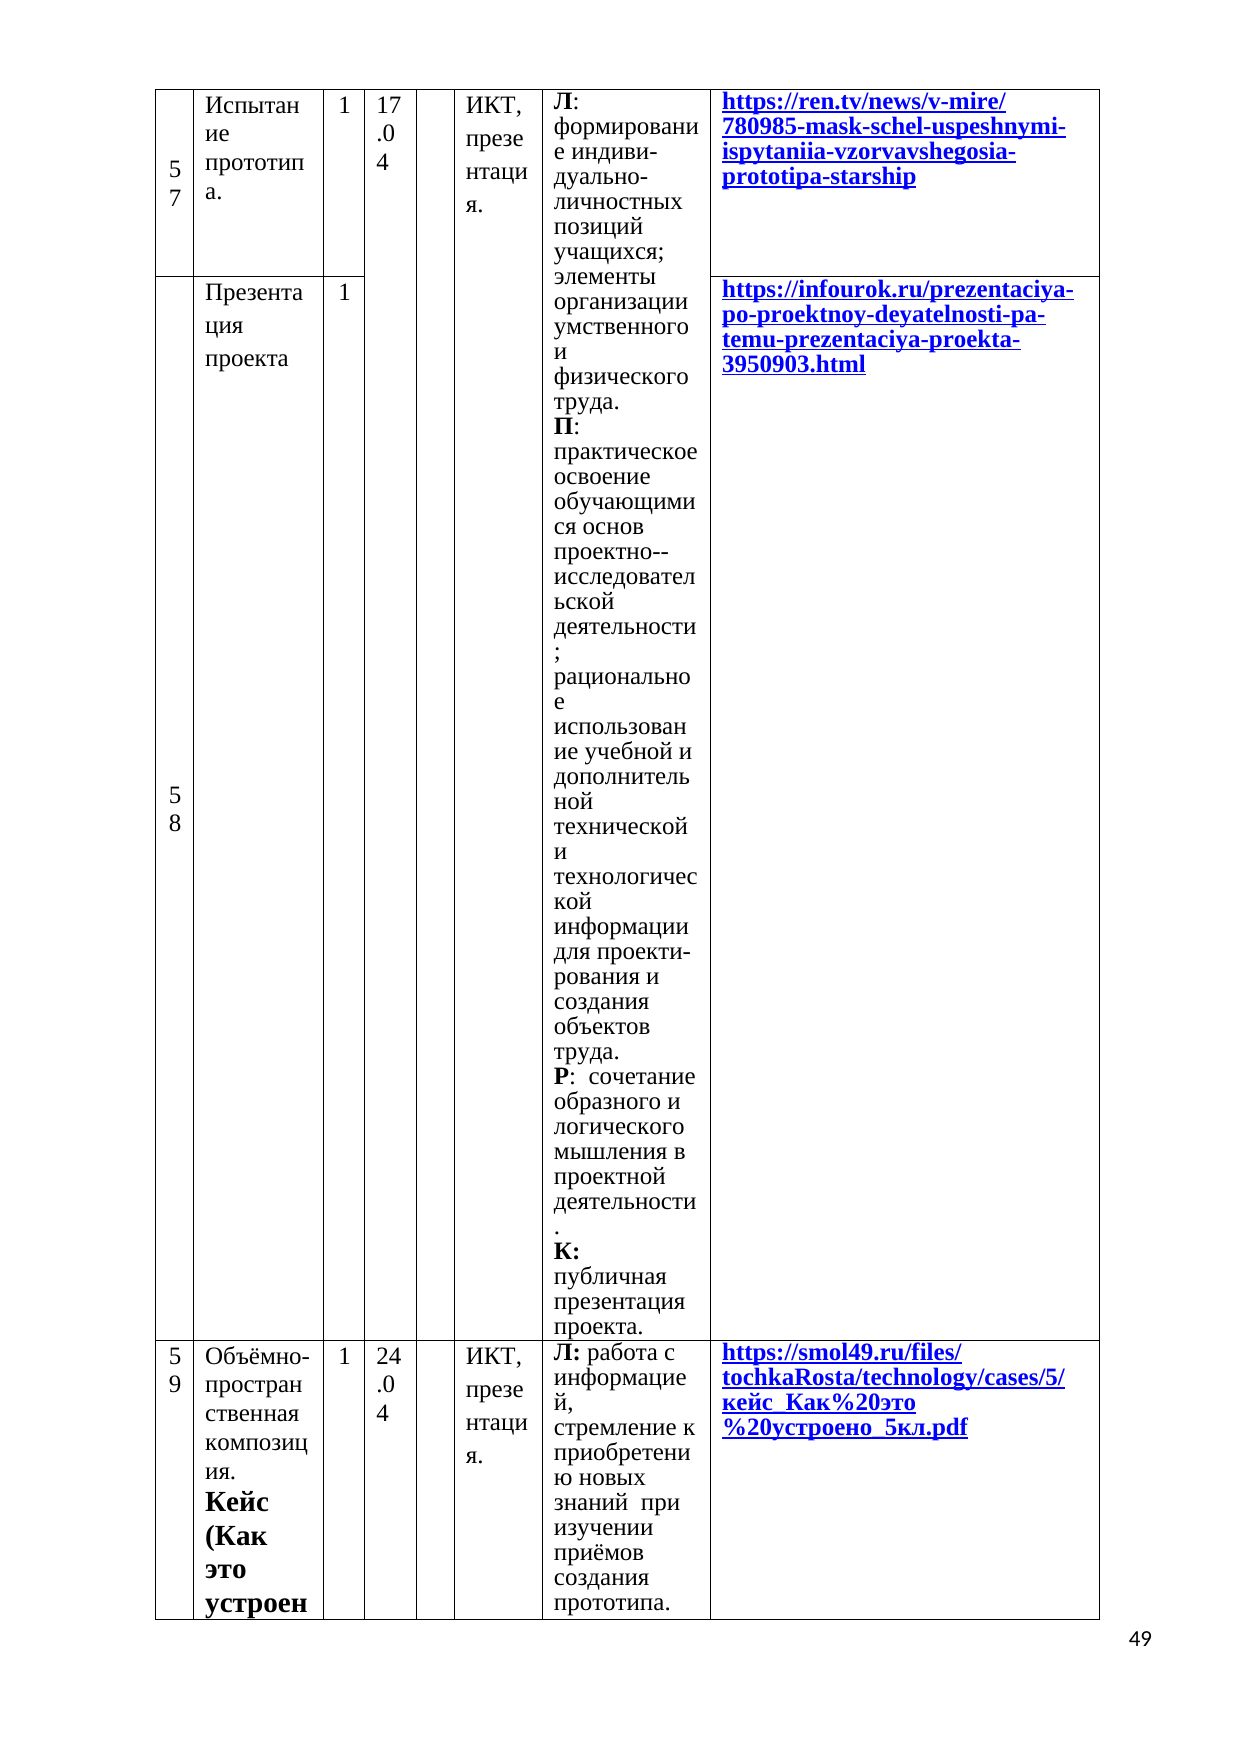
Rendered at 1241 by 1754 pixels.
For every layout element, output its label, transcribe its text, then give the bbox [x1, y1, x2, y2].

table_cell 59 [156, 1341, 193, 1619]
table_cell 24.04 [365, 1341, 416, 1619]
table_cell 58 [156, 277, 193, 1340]
table_cell https://ren.tv/news/v-mire/780985-mask-schel-uspeshnymi-ispytaniia-vzorvavshegosia-prototipa-starship [711, 90, 1099, 276]
table_cell 1 [324, 277, 364, 1340]
table_cell https://infourok.ru/prezentaciya-po-proektnoy-deyatelnosti-pa-temu-prezentaciya-proekta-3950903.html [711, 277, 1099, 1340]
table_cell Испытание прототипа. [194, 90, 323, 276]
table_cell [543, 1341, 710, 1619]
table_cell ИКТ, презентация. [455, 1341, 542, 1619]
table_cell Презентация проекта [194, 277, 323, 1340]
table_cell 17.04 [365, 90, 416, 1340]
table_cell [417, 1341, 454, 1619]
table_cell 57 [156, 90, 193, 276]
table_cell 1 [324, 1341, 364, 1619]
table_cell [711, 1341, 1099, 1619]
table_cell ИКТ, презентация. [455, 90, 542, 1340]
table_cell [417, 90, 454, 1340]
table_cell 1 [324, 90, 364, 276]
table_cell Л: формирование индивидуально-личностных позиций учащихся; элементы организации умственного и физического труда. П: практическое освоение обучающимися основ проектно-исследовательской деятельности; рациональное использование учебной и дополнительной технической и технологической информации для проектирования и создания объектов труда. Р: сочетание образного и логического мышления в проектной деятельности. К: публичная презентация проекта. [543, 90, 710, 1340]
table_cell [194, 1341, 323, 1619]
